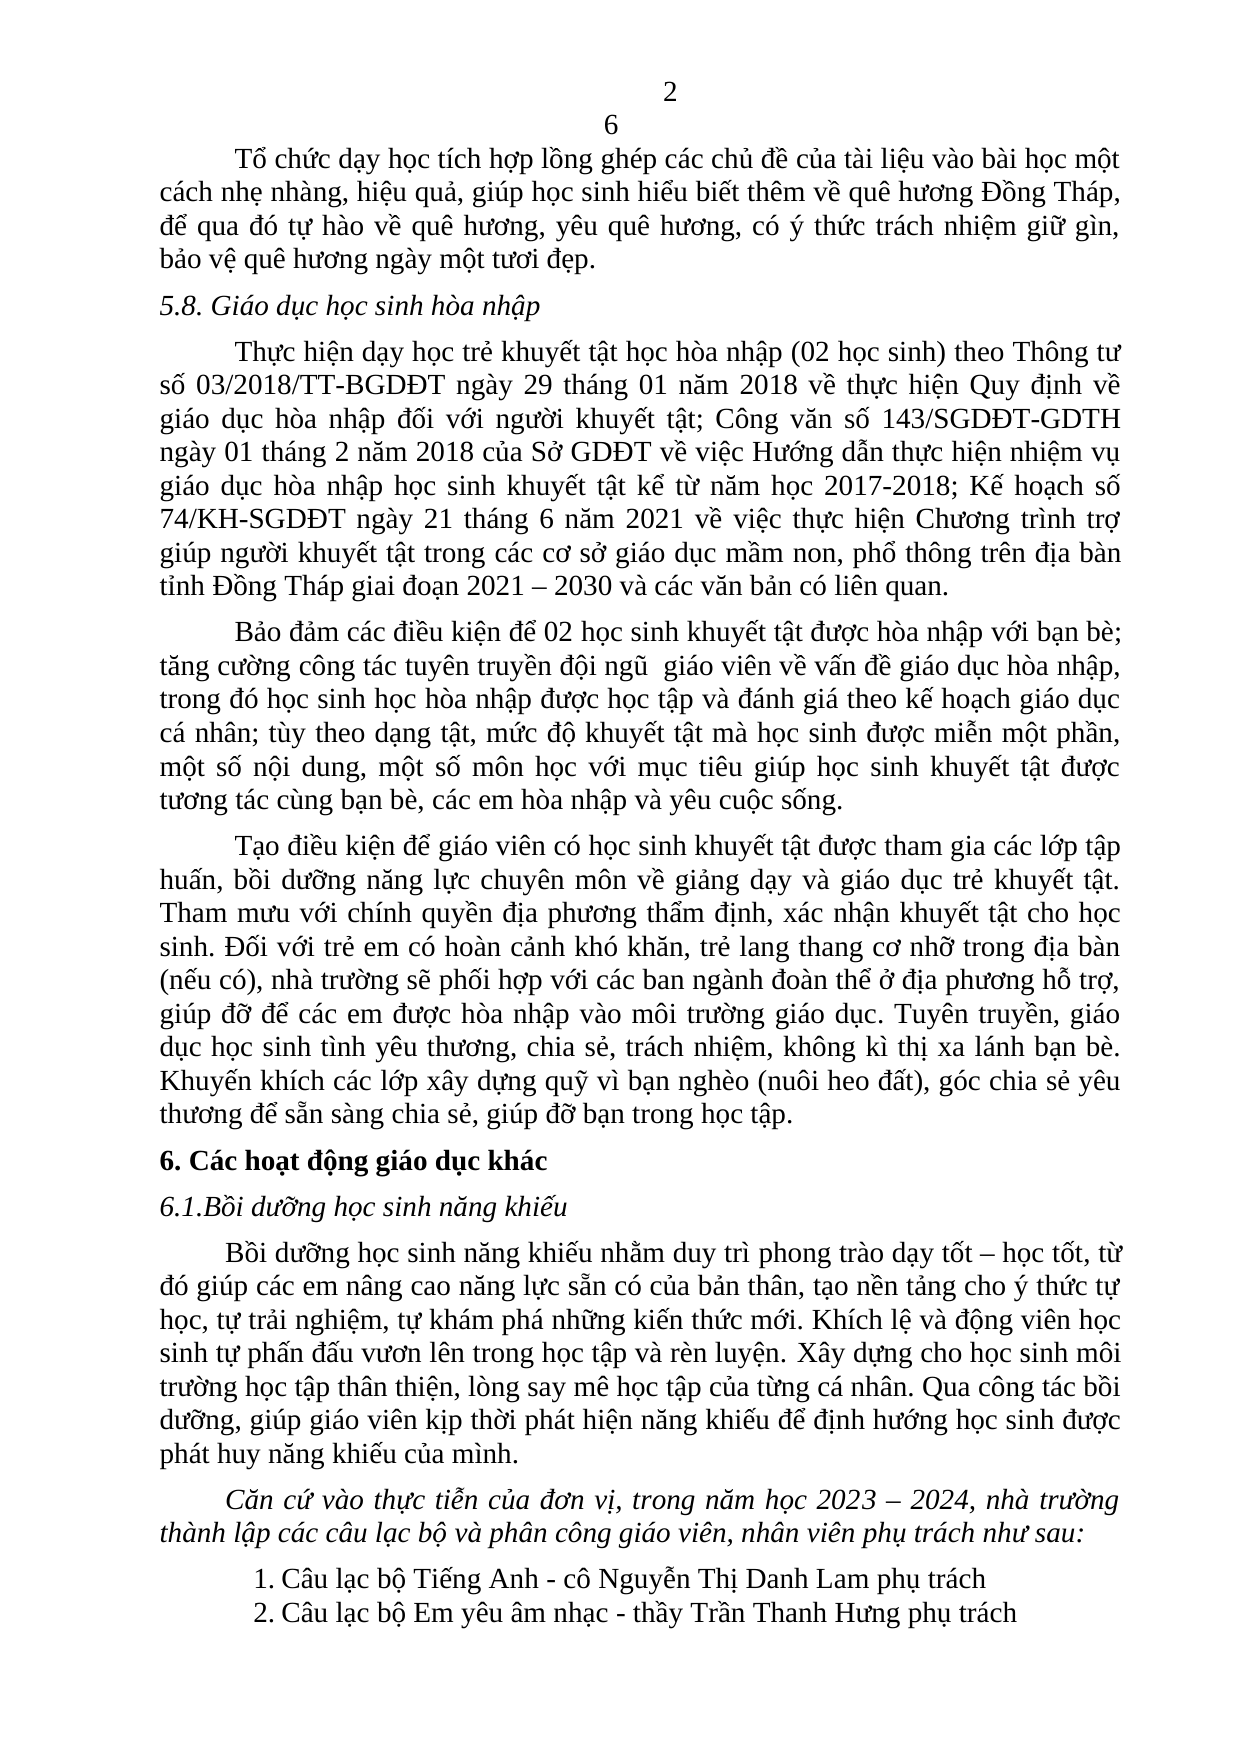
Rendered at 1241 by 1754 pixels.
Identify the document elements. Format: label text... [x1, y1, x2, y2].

text Tạo điều kiện để giáo viên có học sinh khuyết tật được tham gia các lớp tập huấn, bồi dưỡng năng lực chuyên môn về giảng dạy và giáo dục trẻ khuyết tật. Tham mưu với chính quyền địa phương thẩm định, xác nhận khuyết tật cho học sinh. Đối với trẻ em có hoàn cảnh khó khăn, trẻ lang thang cơ nhỡ trong địa bàn (nếu có), nhà trường sẽ phối hợp với các ban ngành đoàn thể ở địa phương hỗ trợ, giúp đỡ để các em được hòa nhập vào môi trường giáo dục. Tuyên truyền, giáo dục học sinh tình yêu thương, chia sẻ, trách nhiệm, không kì thị xa lánh bạn bè. Khuyến khích các lớp xây dựng quỹ vì bạn nghèo (nuôi heo đất), góc chia sẻ yêu thương để sẵn sàng chia sẻ, giúp đỡ bạn trong học tập. [159, 828, 1122, 1130]
text 6. Các hoạt động giáo dục khác [159, 1143, 1122, 1176]
text Tổ chức dạy học tích hợp lồng ghép các chủ đề của tài liệu vào bài học một cách nhẹ nhàng, hiệu quả, giúp học sinh hiểu biết thêm về quê hương Đồng Tháp, để qua đó tự hào về quê hương, yêu quê hương, có ý thức trách nhiệm giữ gìn, bảo vệ quê hương ngày một tươi đẹp. [159, 141, 1122, 275]
text 5.8. Giáo dục học sinh hòa nhập [159, 288, 1122, 321]
text Thực hiện dạy học trẻ khuyết tật học hòa nhập (02 học sinh) theo Thông tư số 03/2018/TT-BGDĐT ngày 29 tháng 01 năm 2018 về thực hiện Quy định về giáo dục hòa nhập đối với người khuyết tật; Công văn số 143/SGDĐT-GDTH ngày 01 tháng 2 năm 2018 của Sở GDĐT về việc Hướng dẫn thực hiện nhiệm vụ giáo dục hòa nhập học sinh khuyết tật kể từ năm học 2017-2018; Kế hoạch số 74/KH-SGDĐT ngày 21 tháng 6 năm 2021 về việc thực hiện Chương trình trợ giúp người khuyết tật trong các cơ sở giáo dục mầm non, phổ thông trên địa bàn tỉnh Đồng Tháp giai đoạn 2021 – 2030 và các văn bản có liên quan. [159, 334, 1122, 602]
text 6.1.Bồi dưỡng học sinh năng khiếu [159, 1189, 1122, 1222]
text Bảo đảm các điều kiện để 02 học sinh khuyết tật được hòa nhập với bạn bè; tăng cường công tác tuyên truyền đội ngũ giáo viên về vấn đề giáo dục hòa nhập, trong đó học sinh học hòa nhập được học tập và đánh giá theo kế hoạch giáo dục cá nhân; tùy theo dạng tật, mức độ khuyết tật mà học sinh được miễn một phần, một số nội dung, một số môn học với mục tiêu giúp học sinh khuyết tật được tương tác cùng bạn bè, các em hòa nhập và yêu cuộc sống. [159, 614, 1122, 816]
list Bồi dưỡng học sinh năng khiếu nhằm duy trì phong trào dạy tốt – học tốt, từ đó giúp các em nâng cao năng lực sẵn có của bản thân, tạo nền tảng cho ý thức tự học, tự trải nghiệm, tự khám phá những kiến thức mới. Khích lệ và động viên học sinh tự phấn đấu vươn lên trong học tập và rèn luyện. Xây dựng cho học sinh môi trường học tập thân thiện, lòng say mê học tập của từng cá nhân. Qua công tác bồi dưỡng, giúp giáo viên kịp thời phát hiện năng khiếu để định hướng học sinh được phát huy năng khiếu của mình. [159, 1235, 1122, 1469]
list Câu lạc bộ Em yêu âm nhạc - thầy Trần Thanh Hưng phụ trách [234, 1595, 1122, 1629]
text Căn cứ vào thực tiễn của đơn vị, trong năm học 2023 – 2024, nhà trường thành lập các câu lạc bộ và phân công giáo viên, nhân viên phụ trách như sau: [159, 1482, 1122, 1549]
list Câu lạc bộ Tiếng Anh - cô Nguyễn Thị Danh Lam phụ trách [234, 1562, 1122, 1595]
